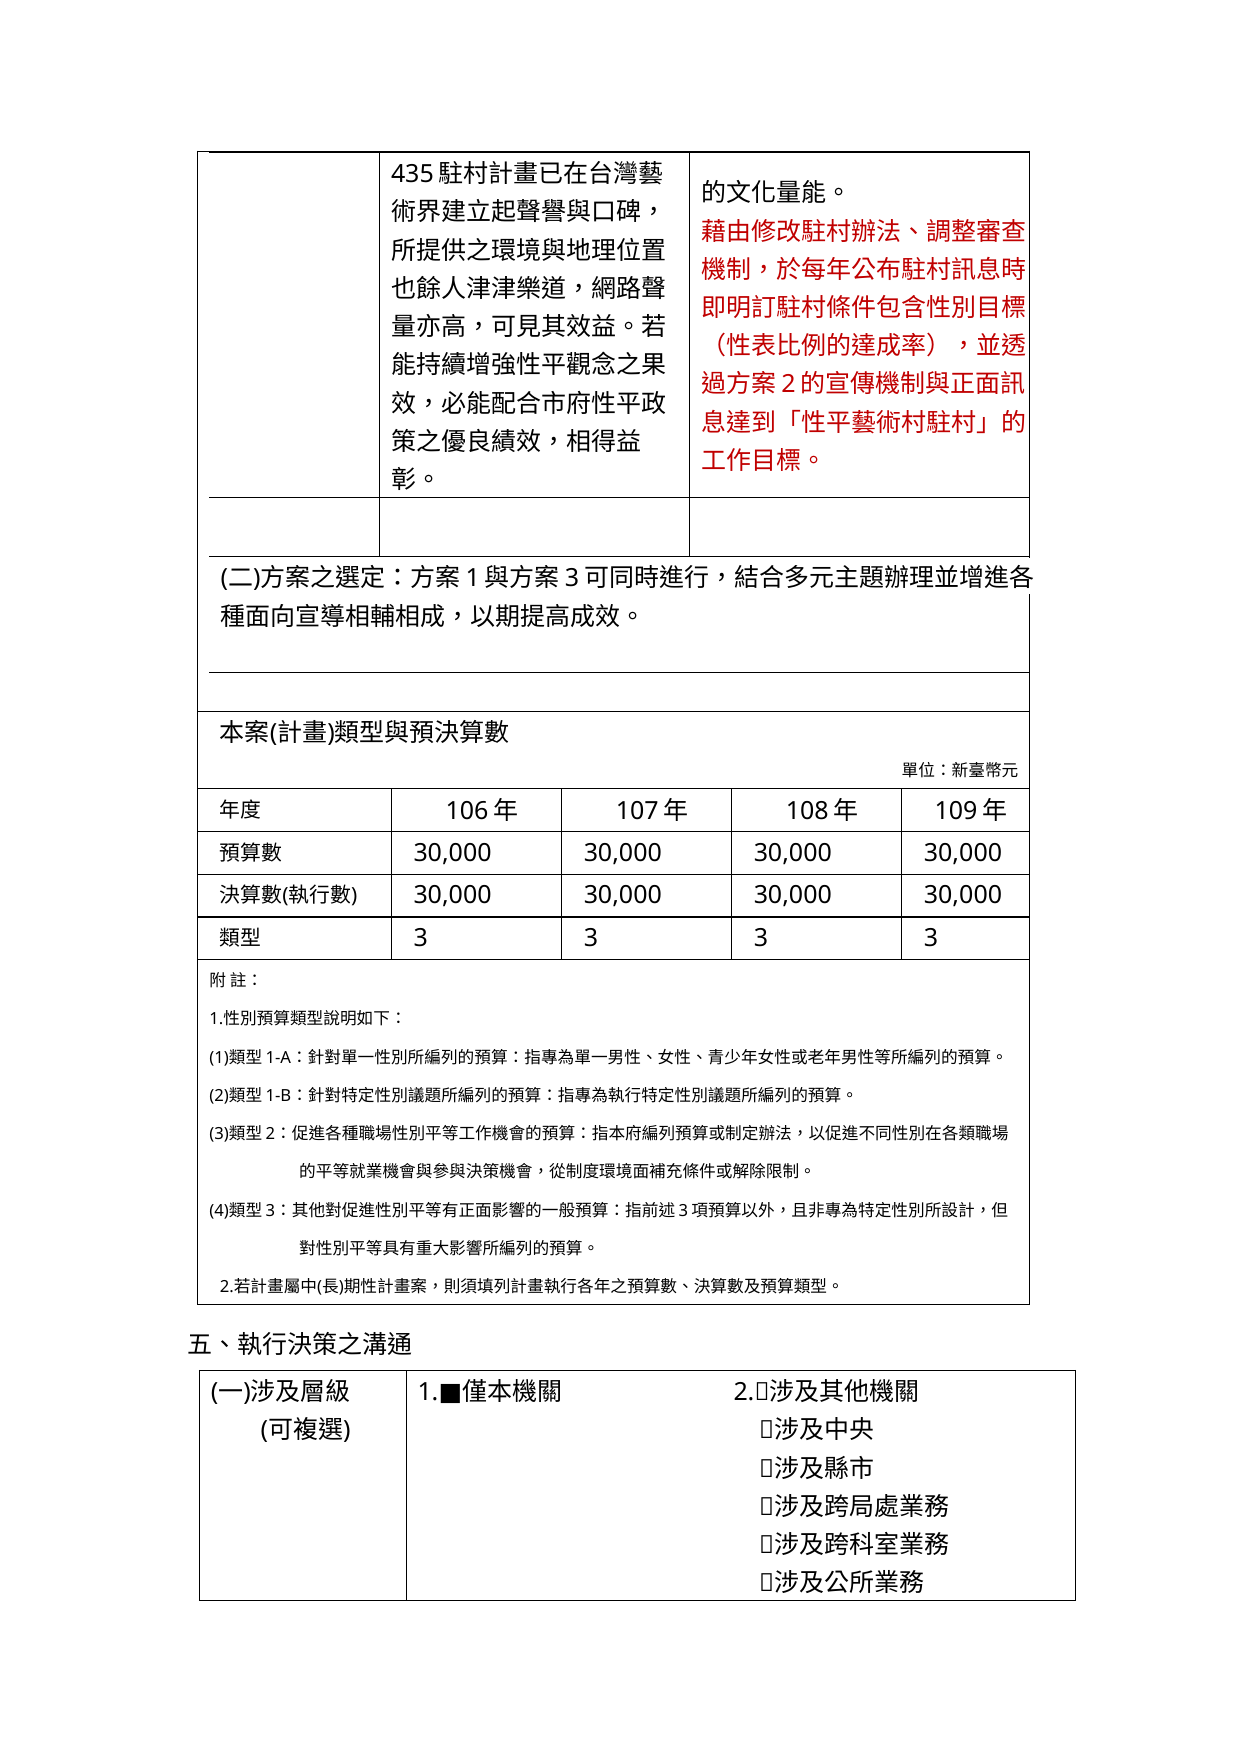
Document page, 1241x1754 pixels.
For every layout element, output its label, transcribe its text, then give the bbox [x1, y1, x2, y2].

table_cell 3 [902, 918, 1029, 959]
table_cell 30,000 [392, 875, 561, 916]
table_cell 108年 [732, 789, 901, 831]
table_cell 類型 [198, 918, 391, 959]
table_cell 109年 [902, 789, 1029, 831]
table_cell 30,000 [732, 832, 901, 874]
table_cell 106年 [392, 789, 561, 831]
table_cell 3 [562, 918, 731, 959]
table_header (一)涉及層級 (可複選) [200, 1371, 406, 1600]
table_header [198, 152, 1029, 711]
table_cell 年度 [198, 789, 391, 831]
table_cell 30,000 [732, 875, 901, 916]
table_cell 30,000 [902, 832, 1029, 874]
table_cell 30,000 [902, 875, 1029, 916]
list 執行決策之溝通 [187, 1324, 1053, 1362]
table_cell 本案(計畫)類型與預決算數 單位：新臺幣元 [198, 712, 1029, 788]
table_cell 附 註： 1.性別預算類型說明如下： (1)類型1-A：針對單一性別所編列的預算：指專為單一男性、女性、青少年女性或老年男性等所編列的預算。 (2)類型1-B：針對特定性別議題所編列的預算：指專為執行特定性別議題所編列的預算。 (3)類型2：促進各種職場性別平等工作機會的預算：指本府編列預算或制定辦法，以促進不同性別在各類職場的平等就業機會與參與決策機會，從制度環境面補充條件或解除限制。 (4)類型3：其他對促進性別平等有正面影響的一般預算：指前述3項預算以外，且非專為特定性別所設計，但對性別平等具有重大影響所編列的預算。 2.若計畫屬中(長)期性計畫案，則須填列計畫執行各年之預算數、決算數及預算類型。 [198, 960, 1029, 1304]
table_cell 30,000 [562, 875, 731, 916]
table_cell 預算數 [198, 832, 391, 874]
table_cell 30,000 [562, 832, 731, 874]
table_cell 30,000 [392, 832, 561, 874]
table_cell 決算數(執行數) [198, 875, 391, 916]
table_cell 3 [732, 918, 901, 959]
table_header 2.涉及其他機關 涉及中央 涉及縣市 涉及跨局處業務 涉及跨科室業務 涉及公所業務 [701, 1371, 1075, 1600]
table_cell 107年 [562, 789, 731, 831]
table_header 1.■僅本機關 [407, 1371, 701, 1600]
table_cell 3 [392, 918, 561, 959]
